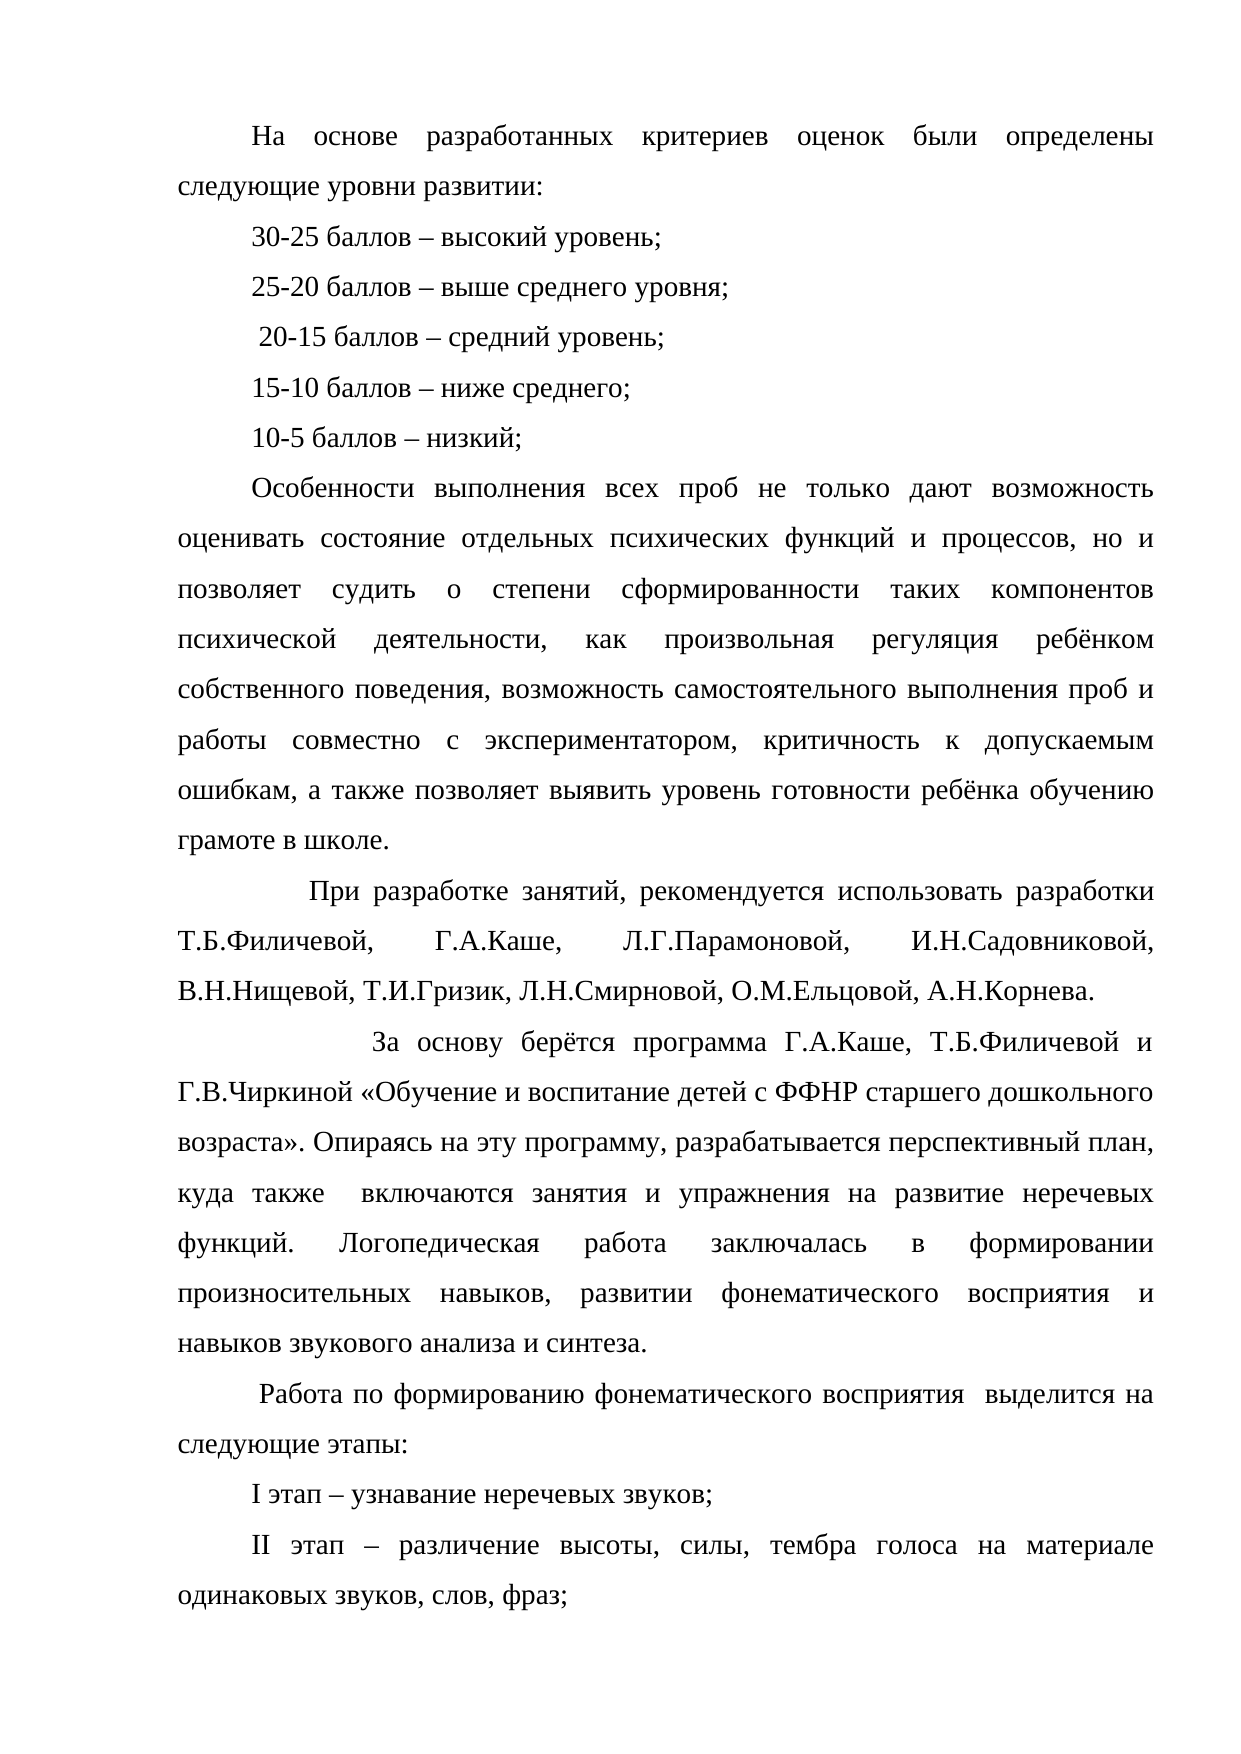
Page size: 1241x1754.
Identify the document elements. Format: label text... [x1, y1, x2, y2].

text Особенности выполнения всех проб не только дают возможность оценивать состояние отдельных психических функций и процессов, но и позволяет судить о степени сформированности таких компонентов психической деятельности, как произвольная регуляция ребёнком собственного поведения, возможность самостоятельного выполнения проб и работы совместно с экспериментатором, критичность к допускаемым ошибкам, а также позволяет выявить уровень готовности ребёнка обучению грамоте в школе. [177, 470, 1155, 856]
text 30-25 баллов – высокий уровень; [177, 219, 1155, 252]
text 20-15 баллов – средний уровень; [177, 319, 1155, 353]
text Работа по формированию фонематического восприятия выделится на следующие этапы: [177, 1376, 1155, 1460]
text За основу берётся программа Г.А.Каше, Т.Б.Филичевой и Г.В.Чиркиной «Обучение и воспитание детей с ФФНР старшего дошкольного возраста». Опираясь на эту программу, разрабатывается перспективный план, куда также включаются занятия и упражнения на развитие неречевых функций. Логопедическая работа заключалась в формировании произносительных навыков, развитии фонематического восприятия и навыков звукового анализа и синтеза. [177, 1024, 1155, 1359]
text При разработке занятий, рекомендуется использовать разработки Т.Б.Филичевой, Г.А.Каше, Л.Г.Парамоновой, И.Н.Садовниковой, В.Н.Нищевой, Т.И.Гризик, Л.Н.Смирновой, О.М.Ельцовой, А.Н.Корнева. [177, 873, 1155, 1007]
text 10-5 баллов – низкий; [177, 420, 1155, 453]
text 25-20 баллов – выше среднего уровня; [177, 269, 1155, 303]
text 15-10 баллов – ниже среднего; [177, 370, 1155, 403]
text I этап – узнавание неречевых звуков; [177, 1477, 1155, 1510]
text II этап – различение высоты, силы, тембра голоса на материале одинаковых звуков, слов, фраз; [177, 1527, 1155, 1611]
text На основе разработанных критериев оценок были определены следующие уровни развитии: [177, 118, 1155, 202]
